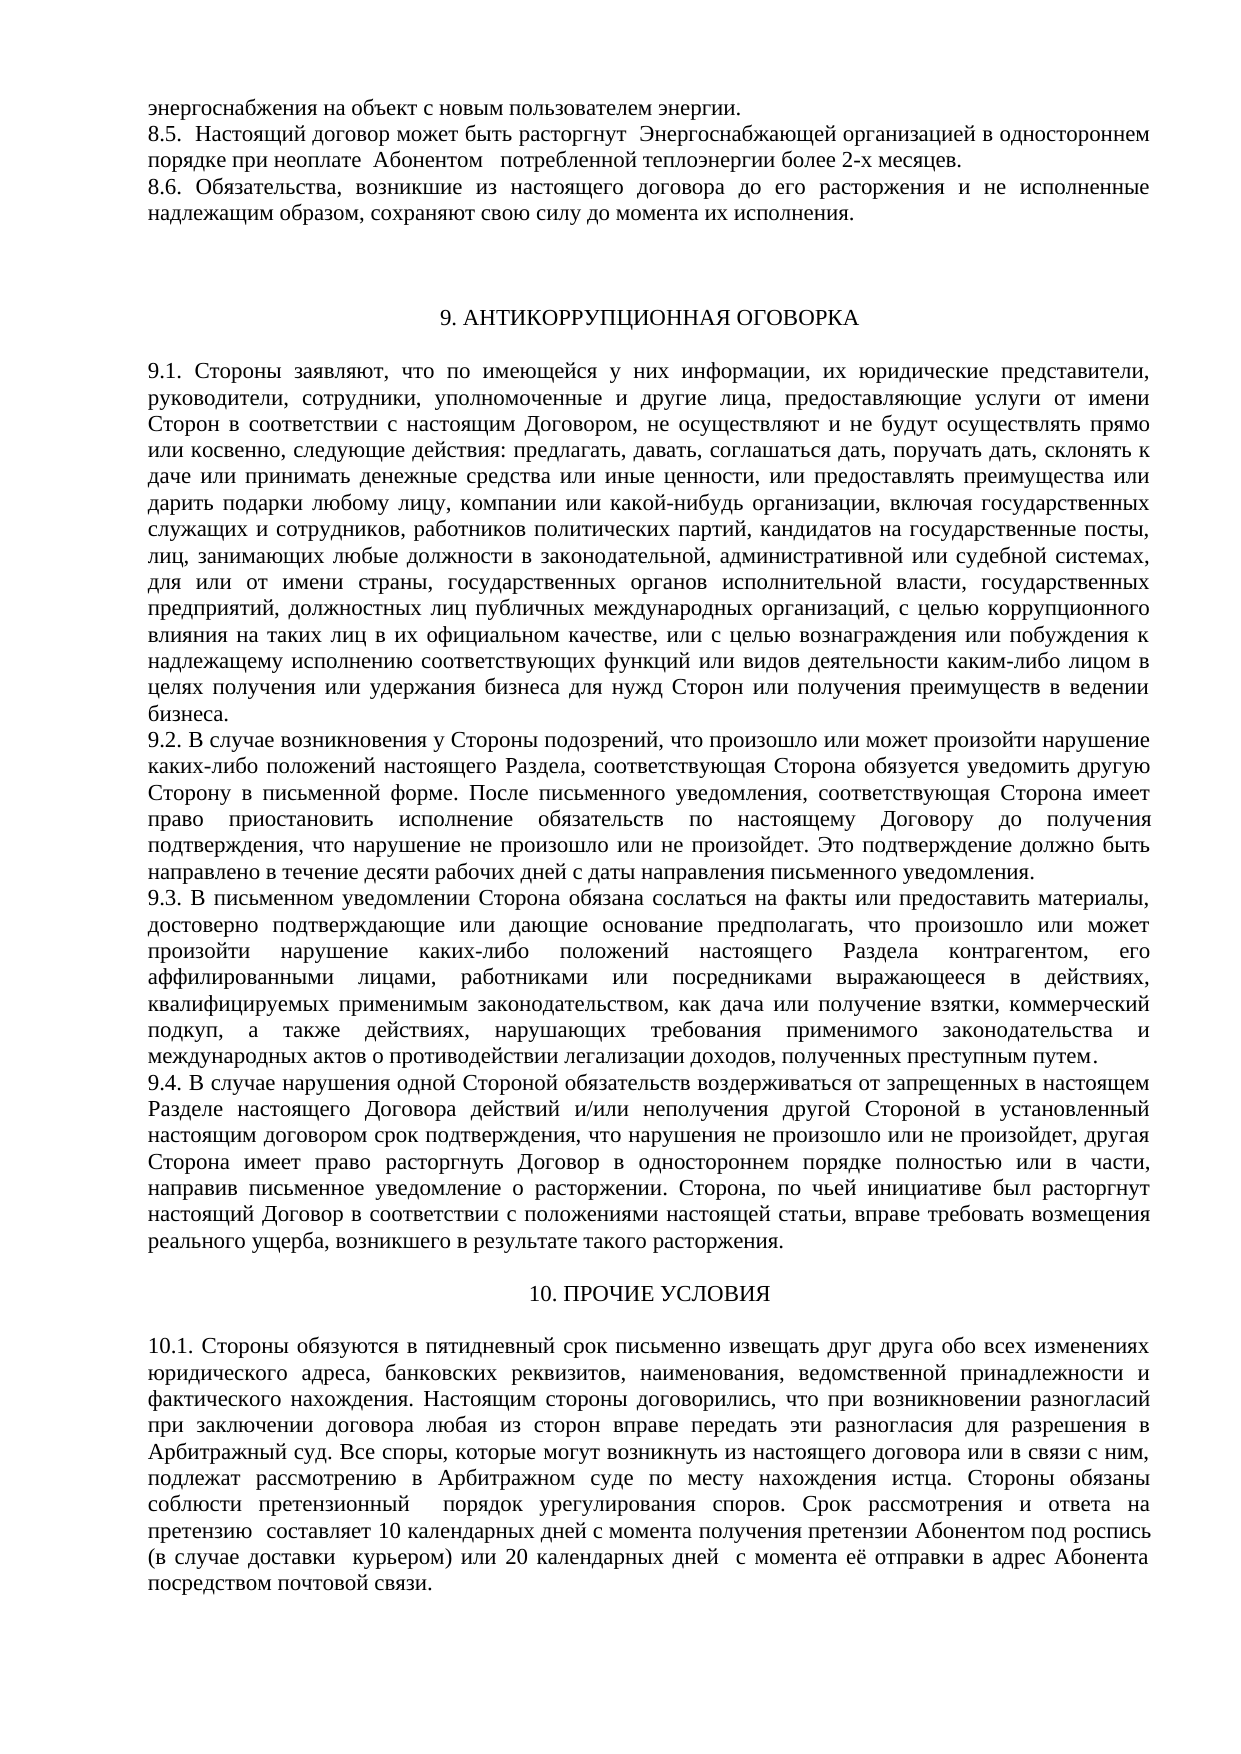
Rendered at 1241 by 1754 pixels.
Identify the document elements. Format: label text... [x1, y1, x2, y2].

text 9.1. Стороны заявляют, что по имеющейся у них информации, их юридические представители, руководители, сотрудники, уполномоченные и другие лица, предоставляющие услуги от имени Сторон в соответствии с настоящим Договором, не осуществляют и не будут осуществлять прямо или косвенно, следующие действия: предлагать, давать, соглашаться дать, поручать дать, склонять к даче или принимать денежные средства или иные ценности, или предоставлять преимущества или дарить подарки любому лицу, компании или какой-нибудь организации, включая государственных служащих и сотрудников, работников политических партий, кандидатов на государственные посты, лиц, занимающих любые должности в законодательной, административной или судебной системах, для или от имени страны, государственных органов исполнительной власти, государственных предприятий, должностных лиц публичных международных организаций, с целью коррупционного влияния на таких лиц в их официальном качестве, или с целью вознаграждения или побуждения к надлежащему исполнению соответствующих функций или видов деятельности каким-либо лицом в целях получения или удержания бизнеса для нужд Сторон или получения преимуществ в ведении бизнеса. [148, 357, 1152, 726]
text 8.5. Настоящий договор может быть расторгнут Энергоснабжающей организацией в одностороннем порядке при неоплате Абонентом потребленной теплоэнергии более 2-х месяцев. [148, 120, 1152, 173]
text 9. АНТИКОРРУПЦИОННАЯ ОГОВОРКА [148, 304, 1152, 331]
text 9.3. В письменном уведомлении Сторона обязана сослаться на факты или предоставить материалы, достоверно подтверждающие или дающие основание предполагать, что произошло или может произойти нарушение каких-либо положений настоящего Раздела контрагентом, его аффилированными лицами, работниками или посредниками выражающееся в действиях, квалифицируемых применимым законодательством, как дача или получение взятки, коммерческий подкуп, а также действиях, нарушающих требования применимого законодательства и международных актов о противодействии легализации доходов, полученных преступным путем. [148, 884, 1152, 1069]
text 9.4. В случае нарушения одной Стороной обязательств воздерживаться от запрещенных в настоящем Разделе настоящего Договора действий и/или неполучения другой Стороной в установленный настоящим договором срок подтверждения, что нарушения не произошло или не произойдет, другая Сторона имеет право расторгнуть Договор в одностороннем порядке полностью или в части, направив письменное уведомление о расторжении. Сторона, по чьей инициативе был расторгнут настоящий Договор в соответствии с положениями настоящей статьи, вправе требовать возмещения реального ущерба, возникшего в результате такого расторжения. [148, 1069, 1152, 1253]
text 8.6. Обязательства, возникшие из настоящего договора до его расторжения и не исполненные надлежащим образом, сохраняют свою силу до момента их исполнения. [148, 173, 1152, 225]
text 10. ПРОЧИЕ УСЛОВИЯ [148, 1279, 1152, 1306]
text 9.2. В случае возникновения у Стороны подозрений, что произошло или может произойти нарушение каких-либо положений настоящего Раздела, соответствующая Сторона обязуется уведомить другую Сторону в письменной форме. После письменного уведомления, соответствующая Сторона имеет право приостановить исполнение обязательств по настоящему Договору до получения подтверждения, что нарушение не произошло или не произойдет. Это подтверждение должно быть направлено в течение десяти рабочих дней с даты направления письменного уведомления. [148, 726, 1152, 884]
text 10.1. Стороны обязуются в пятидневный срок письменно извещать друг друга обо всех изменениях юридического адреса, банковских реквизитов, наименования, ведомственной принадлежности и фактического нахождения. Настоящим стороны договорились, что при возникновении разногласий при заключении договора любая из сторон вправе передать эти разногласия для разрешения в Арбитражный суд. Все споры, которые могут возникнуть из настоящего договора или в связи с ним, подлежат рассмотрению в Арбитражном суде по месту нахождения истца. Стороны обязаны соблюсти претензионный порядок урегулирования споров. Срок рассмотрения и ответа на претензию составляет 10 календарных дней с момента получения претензии Абонентом под роспись (в случае доставки курьером) или 20 календарных дней с момента её отправки в адрес Абонента посредством почтовой связи. [148, 1332, 1152, 1596]
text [148, 94, 1152, 120]
